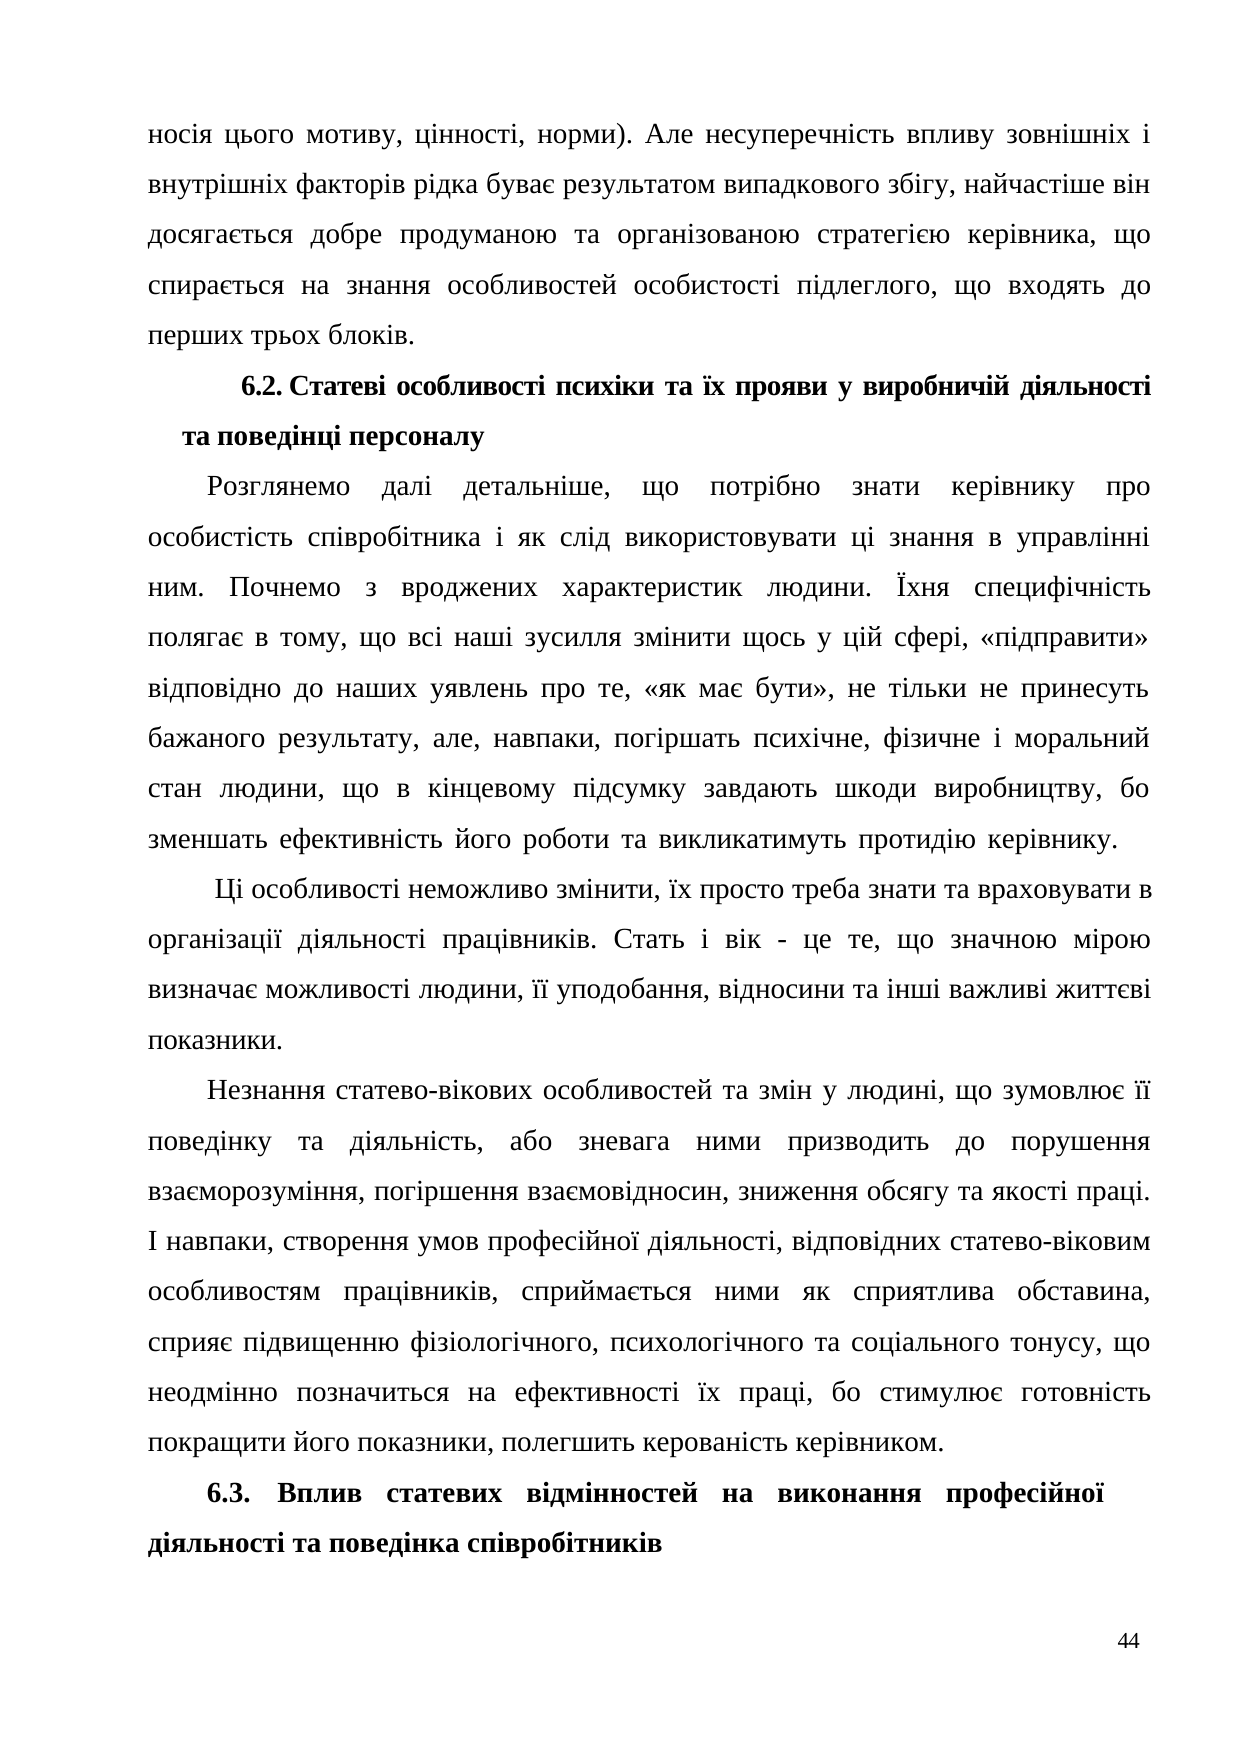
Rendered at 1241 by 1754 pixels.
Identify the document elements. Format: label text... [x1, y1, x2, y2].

subtitle Статеві особливості психіки та їх прояви у виробничій діяльності та поведінці персоналу [182, 368, 1152, 452]
text Незнання статево-вікових особливостей та змін у людині, що зумовлює її поведінку та діяльність, або зневага ними призводить до порушення взаєморозуміння, погіршення взаємовідносин, зниження обсягу та якості праці. І навпаки, створення умов професійної діяльності, відповідних статево-віковим особливостям працівників, сприймається ними як сприятлива обставина, сприяє підвищенню фізіологічного, психологічного та соціального тонусу, що неодмінно позначиться на ефективності їх праці, бо стимулює готовність покращити його показники, полегшить керованість керівником. [148, 1072, 1152, 1458]
subtitle Вплив статевих відмінностей на виконання професійної діяльності та поведінка співробітників [148, 1475, 1104, 1559]
text Розглянемо далі детальніше, що потрібно знати керівнику про особистість співробітника і як слід використовувати ці знання в управлінні ним. Почнемо з вроджених характеристик людини. Їхня специфічність полягає в тому, що всі наші зусилля змінити щось у цій сфері, «підправити» відповідно до наших уявлень про те, «як має бути», не тільки не принесуть бажаного результату, але, навпаки, погіршать психічне, фізичне і моральний стан людини, що в кінцевому підсумку завдають шкоди виробництву, бо зменшать ефективність його роботи та викликатимуть протидію керівнику. [148, 468, 1151, 854]
text Ці особливості неможливо змінити, їх просто треба знати та враховувати в організації діяльності працівників. Стать і вік - це те, що значною мірою визначає можливості людини, її уподобання, відносини та інші важливі життєві показники. [148, 871, 1153, 1056]
text носія цього мотиву, цінності, норми). Але несуперечність впливу зовнішніх і внутрішніх факторів рідка буває результатом випадкового збігу, найчастіше він досягається добре продуманою та організованою стратегією керівника, що спирається на знання особливостей особистості підлеглого, що входять до перших трьох блоків. [148, 116, 1152, 351]
